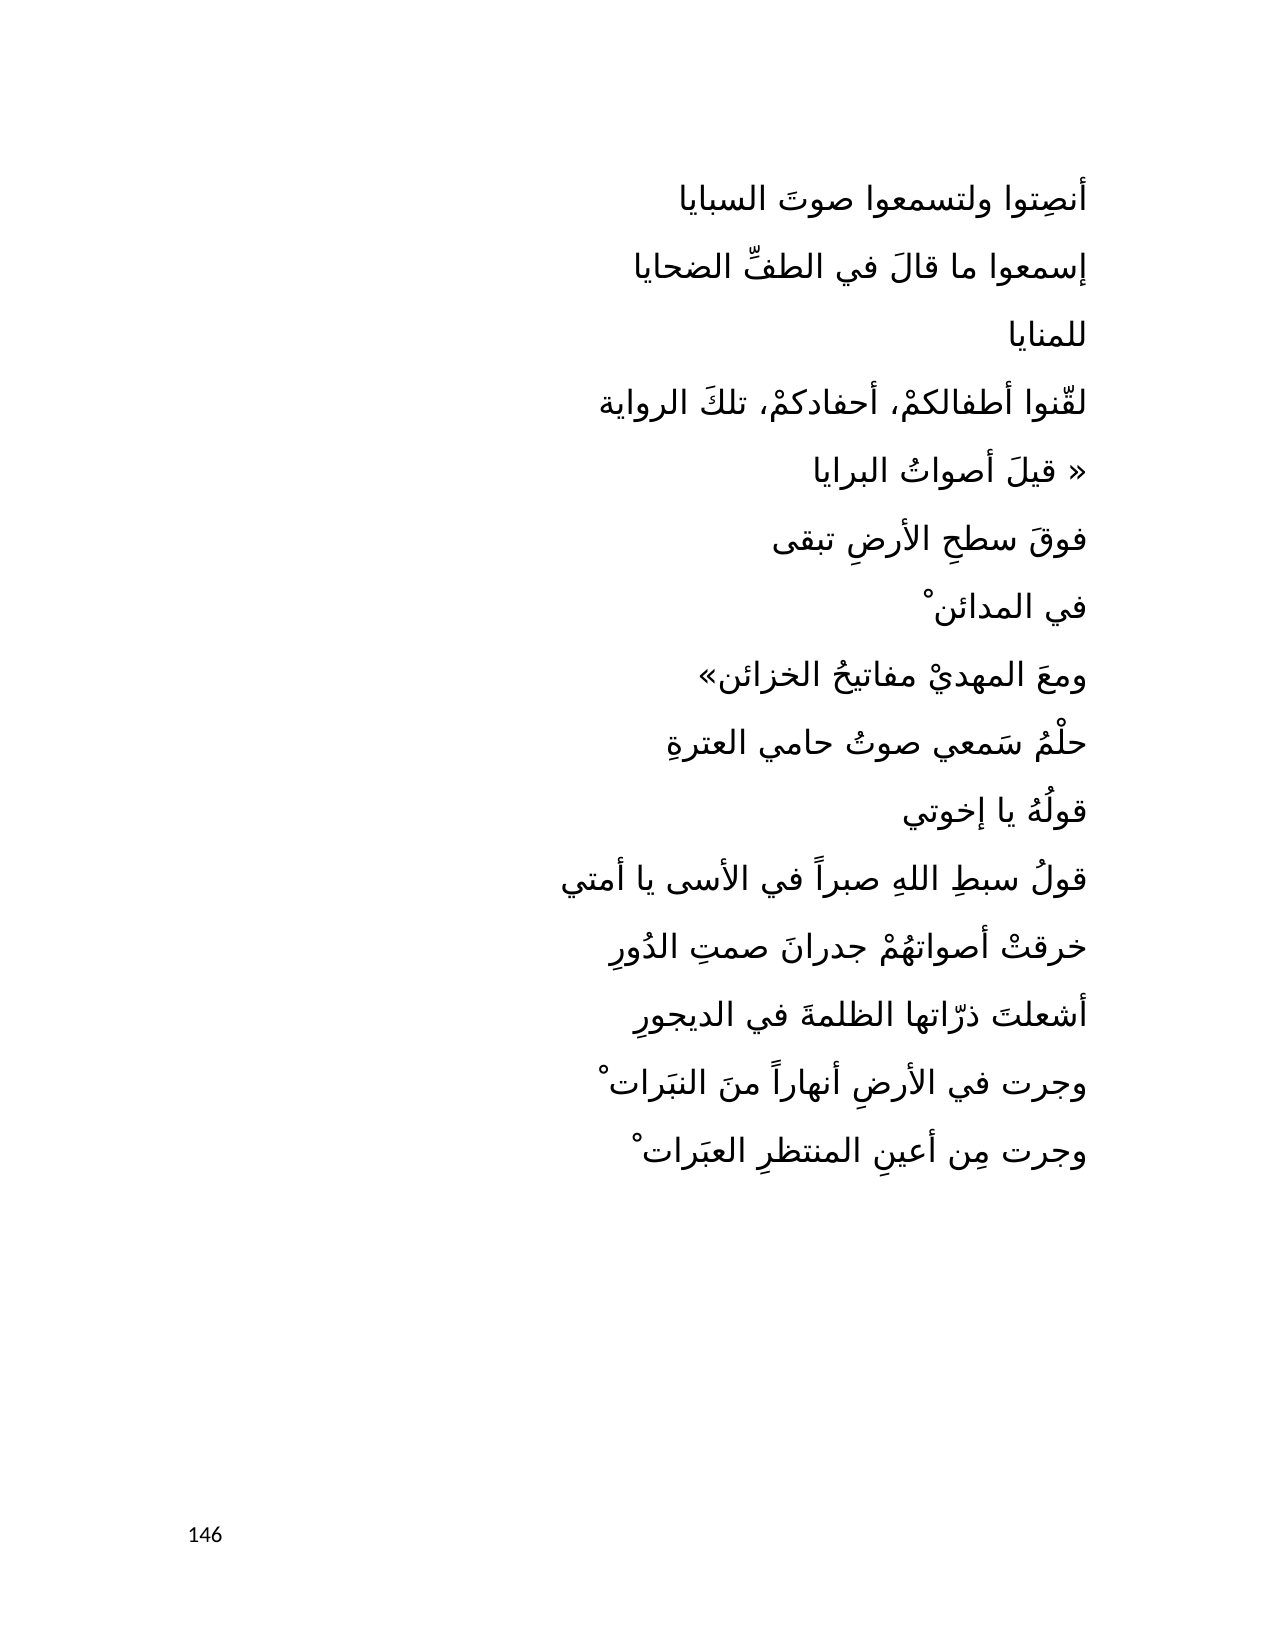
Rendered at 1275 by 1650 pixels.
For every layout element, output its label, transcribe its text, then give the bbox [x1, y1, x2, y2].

text حلْمُ سَمعي صوتُ حامي العترةِ [187, 723, 1087, 762]
text خرقتْ أصواتهُمْ جدرانَ صمتِ الدُورِ [187, 927, 1087, 966]
text في المدائن ْ [187, 587, 1087, 626]
text وجرت في الأرضِ أنهاراً منَ النبَرات ْ [187, 1063, 1087, 1102]
text أشعلتَ ذرّاتها الظلمةَ في الديجورِ [187, 995, 1087, 1034]
text إسمعوا ما قالَ في الطفِّ الضحايا [187, 247, 1087, 286]
text « قيلَ أصواتُ البرايا [187, 451, 1087, 490]
text قولُ سبطِ اللهِ صبراً في الأسى يا أمتي [187, 859, 1087, 898]
text أنصِتوا ولتسمعوا صوتَ السبايا [187, 179, 1087, 218]
text فوقَ سطحِ الأرضِ تبقى [187, 519, 1087, 558]
text قولُهُ يا إخوتي [187, 791, 1087, 830]
text للمنايا [187, 315, 1087, 354]
text لقّنوا أطفالكمْ، أحفادكمْ، تلكَ الرواية [187, 383, 1087, 422]
text وجرت مِن أعينِ المنتظرِ العبَرات ْ [187, 1131, 1087, 1170]
text ومعَ المهديْ مفاتيحُ الخزائن» [187, 655, 1087, 694]
